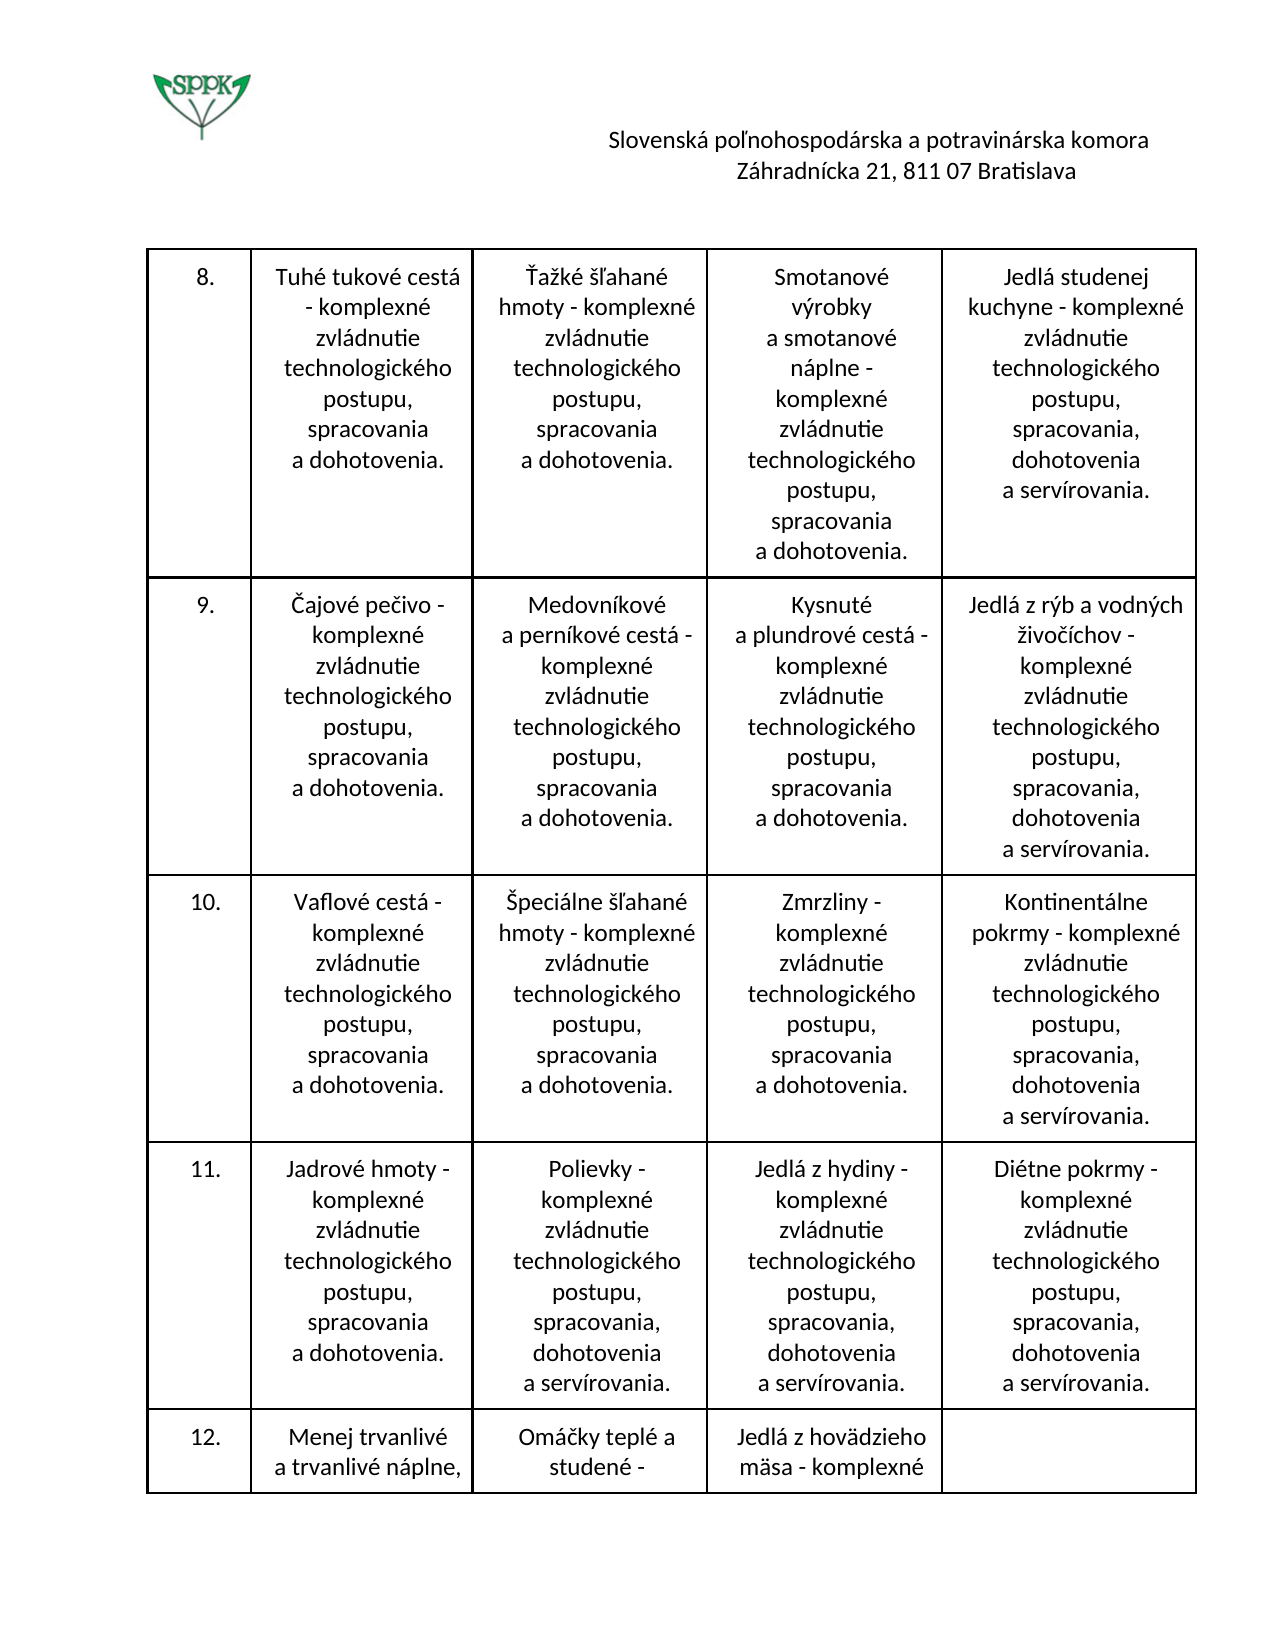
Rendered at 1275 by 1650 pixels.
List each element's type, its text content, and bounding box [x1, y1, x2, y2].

table_cell 11. [149, 1143, 250, 1408]
table_cell 8. [149, 250, 250, 576]
table_cell Smotanové výrobky a smotanové náplne - komplexné zvládnutie technologického postupu, spracovania a dohotovenia. [708, 250, 941, 576]
table_cell Omáčky teplé a studené - komplexné zvládnutie technologického postupu, spracovania, dohotovenia a servírovania. [474, 1410, 706, 1492]
table_cell Polievky - komplexné zvládnutie technologického postupu, spracovania, dohotovenia a servírovania. [474, 1143, 706, 1408]
table_cell Vaflové cestá - komplexné zvládnutie technologického postupu, spracovania a dohotovenia. [252, 876, 471, 1141]
table_cell Kysnuté a plundrové cestá - komplexné zvládnutie technologického postupu, spracovania a dohotovenia. [708, 579, 941, 874]
table_cell Tuhé tukové cestá - komplexné zvládnutie technologického postupu, spracovania a dohotovenia. [252, 250, 471, 576]
table_cell Menej trvanlivé a trvanlivé náplne, náplne určené na pečenie - komplexné zvládnutie technologického postupu, spracovania a dohotovenia. [252, 1410, 471, 1492]
table_cell Jedlá studenej kuchyne - komplexné zvládnutie technologického postupu, spracovania, dohotovenia a servírovania. [943, 250, 1195, 576]
table_cell Čajové pečivo - komplexné zvládnutie technologického postupu, spracovania a dohotovenia. [252, 579, 471, 874]
table_cell Jadrové hmoty - komplexné zvládnutie technologického postupu, spracovania a dohotovenia. [252, 1143, 471, 1408]
table_cell 10. [149, 876, 250, 1141]
table_cell Zmrzliny - komplexné zvládnutie technologického postupu, spracovania a dohotovenia. [708, 876, 941, 1141]
table_cell Ťažké šľahané hmoty - komplexné zvládnutie technologického postupu, spracovania a dohotovenia. [474, 250, 706, 576]
picture [147, 73, 257, 149]
table_cell Medovníkové a perníkové cestá - komplexné zvládnutie technologického postupu, spracovania a dohotovenia. [474, 579, 706, 874]
table_cell 12. [149, 1410, 250, 1492]
table_cell Kontinentálne pokrmy - komplexné zvládnutie technologického postupu, spracovania, dohotovenia a servírovania. [943, 876, 1195, 1141]
table_cell 9. [149, 579, 250, 874]
table_cell Špeciálne šľahané hmoty - komplexné zvládnutie technologického postupu, spracovania a dohotovenia. [474, 876, 706, 1141]
table_cell Jedlá z hydiny - komplexné zvládnutie technologického postupu, spracovania, dohotovenia a servírovania. [708, 1143, 941, 1408]
table_cell Jedlá z hovädzieho mäsa - komplexné zvládnutie technologického postupu, spracovania, dohotovenia a servírovania. [708, 1410, 941, 1492]
table_cell [943, 1410, 1195, 1492]
table_cell Jedlá z rýb a vodných živočíchov - komplexné zvládnutie technologického postupu, spracovania, dohotovenia a servírovania. [943, 579, 1195, 874]
table_cell Diétne pokrmy - komplexné zvládnutie technologického postupu, spracovania, dohotovenia a servírovania. [943, 1143, 1195, 1408]
